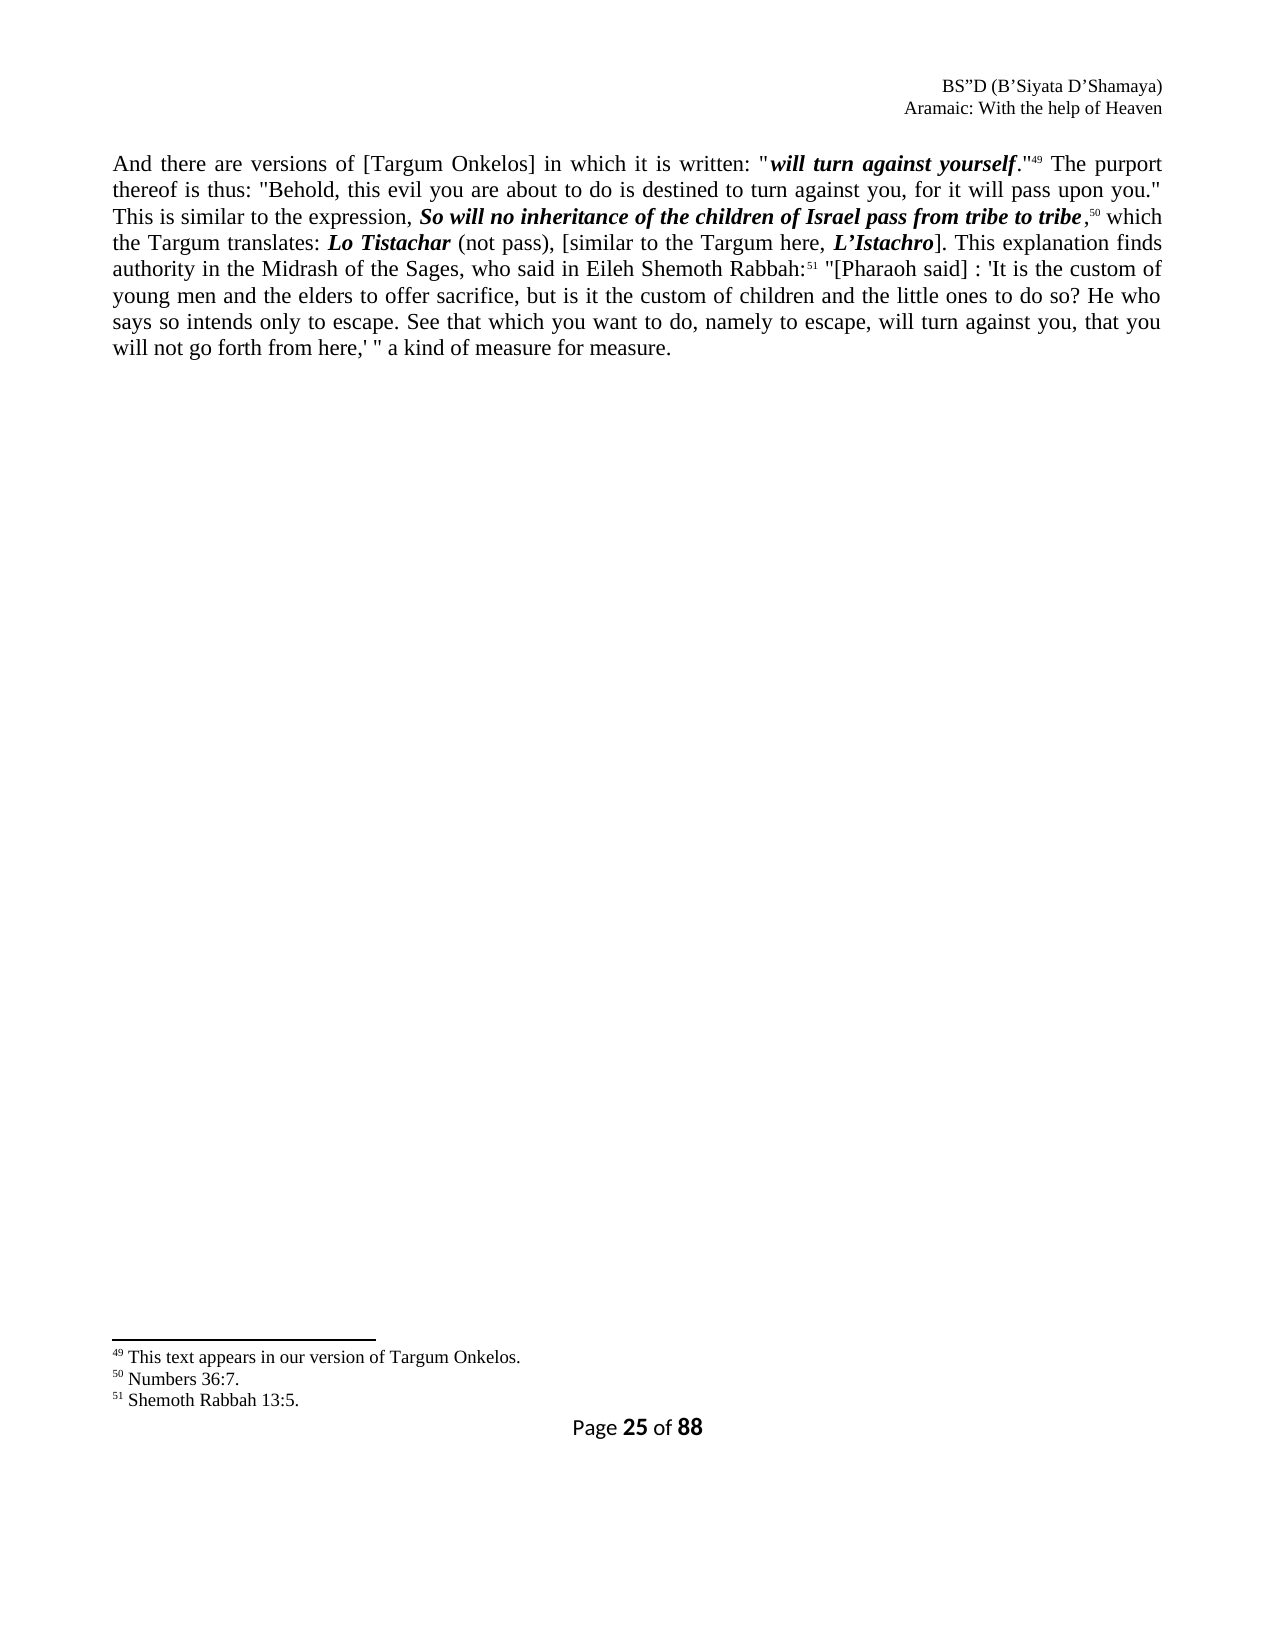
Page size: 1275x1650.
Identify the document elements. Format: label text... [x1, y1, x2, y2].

text And there are versions of [Targum Onkelos] in which it is written: "will turn against yourself." The purport thereof is thus: "Behold, this evil you are about to do is destined to turn against you, for it will pass upon you." This is similar to the expression, So will no inheritance of the children of Israel pass from tribe to tribe, which the Targum translates: Lo Tistachar (not pass), [similar to the Targum here, L’Istachro]. This explanation finds authority in the Midrash of the Sages, who said in Eileh Shemoth Rabbah: "[Pharaoh said] : 'It is the custom of young men and the elders to offer sacrifice, but is it the custom of children and the little ones to do so? He who says so intends only to escape. See that which you want to do, namely to escape, will turn against you, that you will not go forth from here,' " a kind of measure for measure. [112, 150, 1162, 361]
